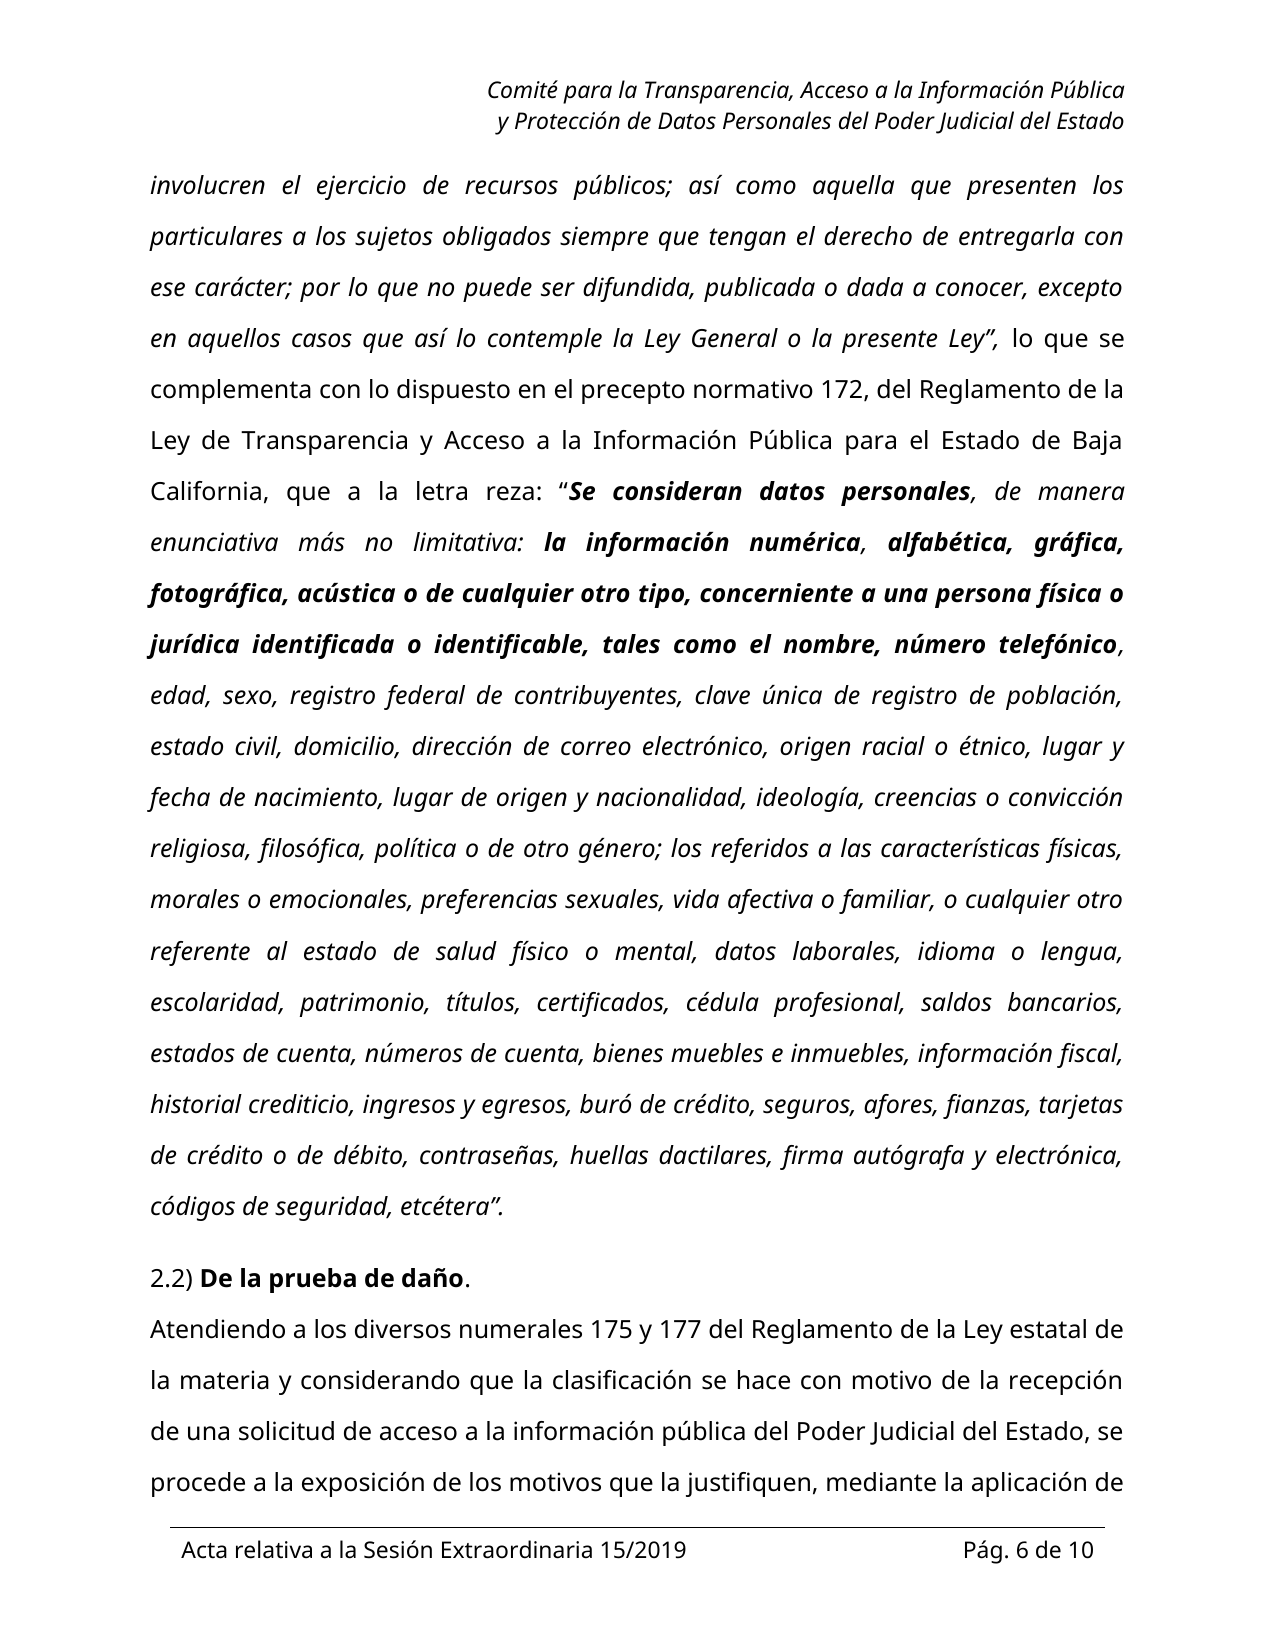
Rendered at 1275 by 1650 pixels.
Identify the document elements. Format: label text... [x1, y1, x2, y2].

text 2.2) De la prueba de daño. [150, 1261, 1125, 1295]
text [150, 1312, 1125, 1499]
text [150, 167, 1125, 1222]
